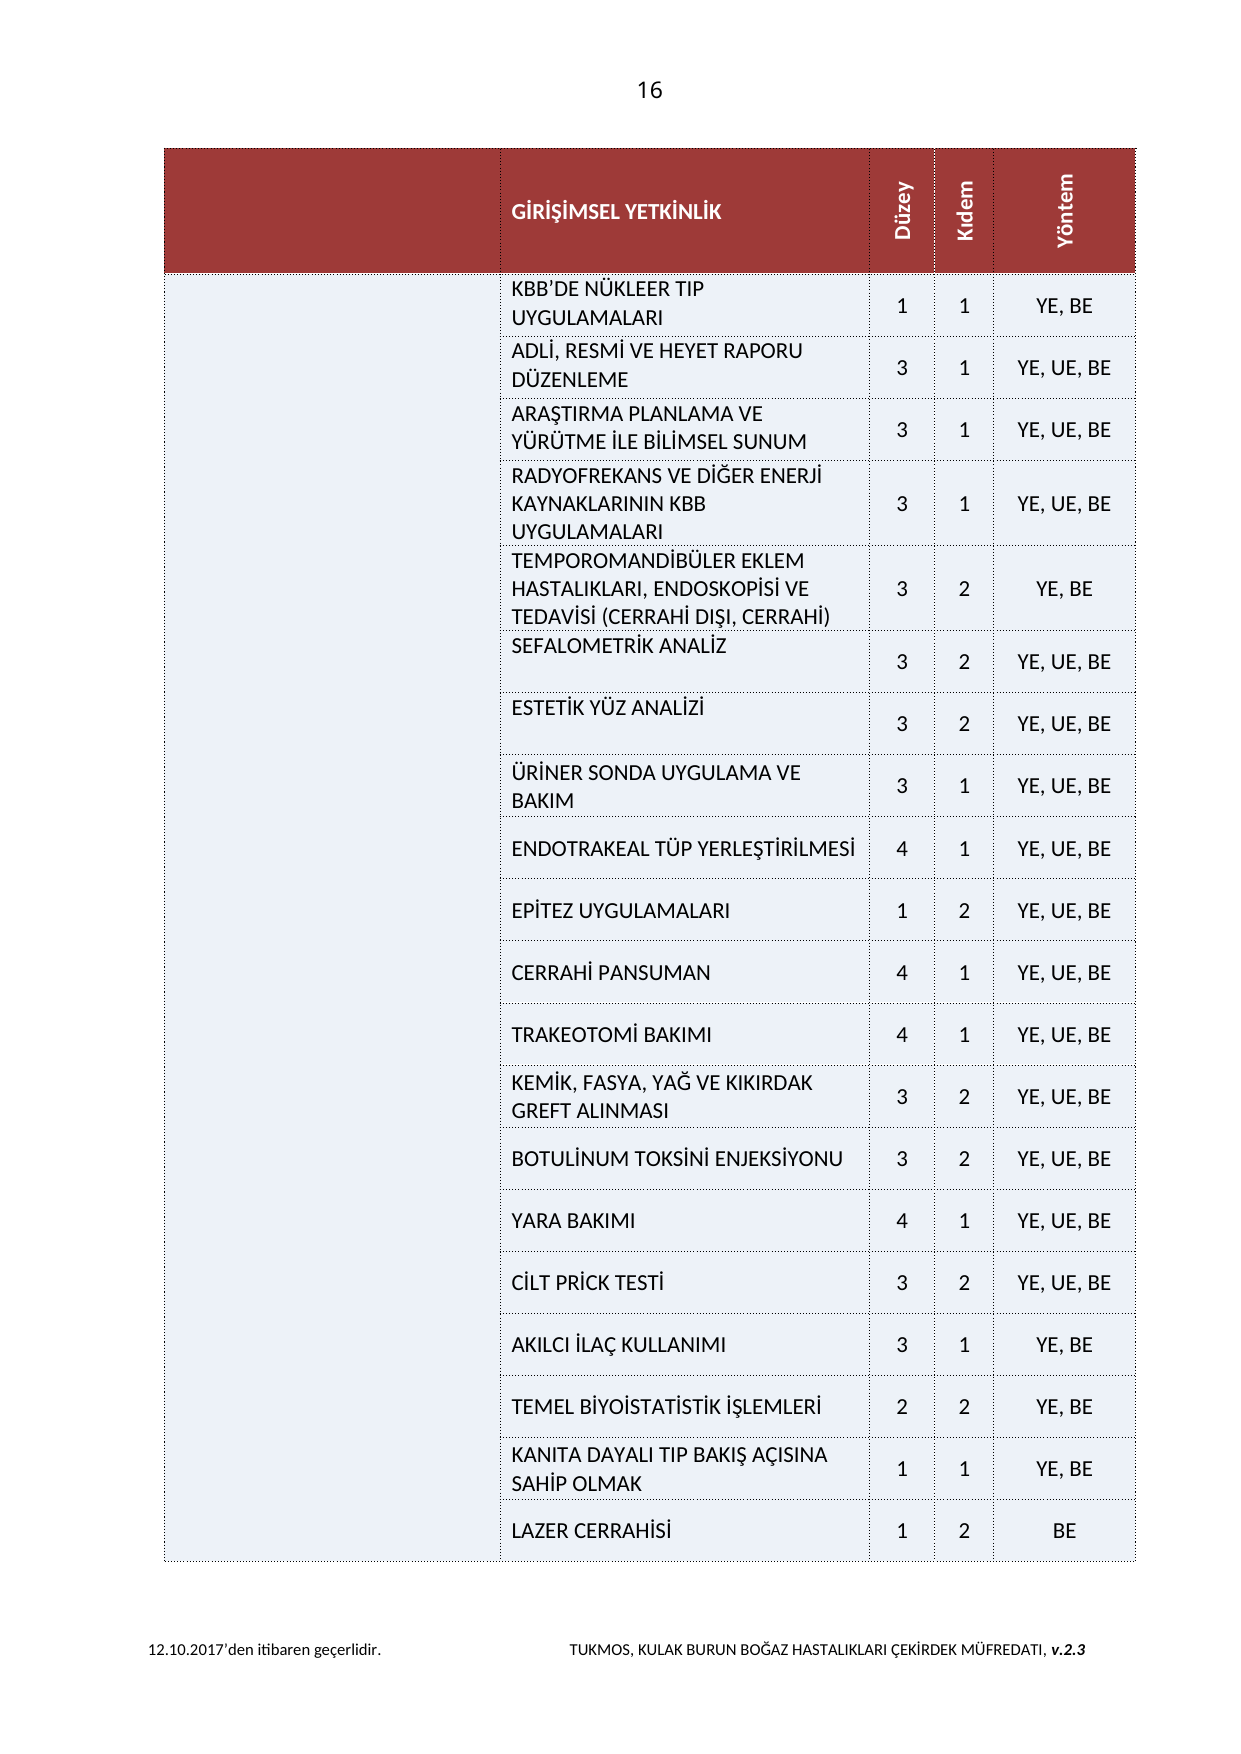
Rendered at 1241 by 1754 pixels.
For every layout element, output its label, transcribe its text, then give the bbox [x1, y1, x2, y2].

table_cell 4 [869, 940, 934, 1002]
table_cell 1 [935, 460, 994, 545]
table_cell 1 [935, 398, 994, 460]
table_cell 1 [935, 1189, 994, 1251]
table_cell TEMPOROMANDİBÜLER EKLEM HASTALIKLARI, ENDOSKOPİSİ VE TEDAVİSİ (CERRAHİ DIŞI, CERRAHİ) [500, 545, 869, 630]
table_cell 1 [935, 816, 994, 878]
table_cell ESTETİK YÜZ ANALİZİ [500, 692, 869, 754]
table_cell EPİTEZ UYGULAMALARI [500, 878, 869, 940]
table_cell 4 [869, 816, 934, 878]
table_cell ÜRİNER SONDA UYGULAMA VE BAKIM [500, 754, 869, 816]
table_cell YE, UE, BE [994, 940, 1135, 1002]
table_cell YE, UE, BE [994, 398, 1135, 460]
table_cell 1 [869, 274, 934, 336]
table_cell 3 [869, 692, 934, 754]
table_header GİRİŞİMSEL YETKİNLİK [500, 148, 869, 273]
table_cell YE, UE, BE [994, 1065, 1135, 1127]
table_cell TEMEL BİYOİSTATİSTİK İŞLEMLERİ [500, 1375, 869, 1437]
table_cell YE, UE, BE [994, 1251, 1135, 1313]
table_cell YARA BAKIMI [500, 1189, 869, 1251]
table_cell 2 [935, 630, 994, 692]
table_cell CERRAHİ PANSUMAN [500, 940, 869, 1002]
table_cell 2 [935, 1375, 994, 1437]
table_cell 1 [935, 940, 994, 1002]
table_cell ADLİ, RESMİ VE HEYET RAPORU DÜZENLEME [500, 336, 869, 398]
table_cell YE, BE [994, 1437, 1135, 1499]
table_cell 3 [869, 460, 934, 545]
table_cell AKILCI İLAÇ KULLANIMI [500, 1313, 869, 1375]
table_cell BOTULİNUM TOKSİNİ ENJEKSİYONU [500, 1127, 869, 1189]
table_cell 1 [869, 1499, 934, 1561]
table_cell KEMİK, FASYA, YAĞ VE KIKIRDAK GREFT ALINMASI [500, 1065, 869, 1127]
table_cell 3 [869, 1127, 934, 1189]
table_cell YE, UE, BE [994, 754, 1135, 816]
table_cell BE [994, 1499, 1135, 1561]
table_cell 1 [869, 878, 934, 940]
table_cell 3 [869, 754, 934, 816]
table_cell 4 [869, 1189, 934, 1251]
table_cell YE, UE, BE [994, 692, 1135, 754]
table_header Düzey [869, 148, 934, 273]
table_cell 1 [935, 274, 994, 336]
table_cell YE, UE, BE [994, 336, 1135, 398]
table_cell 1 [935, 754, 994, 816]
table_cell 1 [869, 1437, 934, 1499]
table_cell 3 [869, 1065, 934, 1127]
table_cell 3 [869, 336, 934, 398]
table_cell 1 [935, 336, 994, 398]
table_cell LAZER CERRAHİSİ [500, 1499, 869, 1561]
table_cell YE, UE, BE [994, 1189, 1135, 1251]
table_cell 2 [869, 1375, 934, 1437]
table_cell ENDOTRAKEAL TÜP YERLEŞTİRİLMESİ [500, 816, 869, 878]
table_cell 2 [935, 1499, 994, 1561]
table_cell CİLT PRİCK TESTİ [500, 1251, 869, 1313]
table_cell 2 [935, 1065, 994, 1127]
table_cell YE, UE, BE [994, 816, 1135, 878]
table_header Yöntem [994, 148, 1135, 273]
table_cell KANITA DAYALI TIP BAKIŞ AÇISINA SAHİP OLMAK [500, 1437, 869, 1499]
table_cell 1 [935, 1003, 994, 1064]
table_cell 1 [935, 1437, 994, 1499]
table_cell 2 [935, 878, 994, 940]
table_cell ARAŞTIRMA PLANLAMA VE YÜRÜTME İLE BİLİMSEL SUNUM [500, 398, 869, 460]
table_cell YE, UE, BE [994, 630, 1135, 692]
table_cell 4 [869, 1003, 934, 1064]
table_cell SEFALOMETRİK ANALİZ [500, 630, 869, 692]
table_cell YE, BE [994, 1375, 1135, 1437]
table_cell YE, UE, BE [994, 1003, 1135, 1064]
table_cell 1 [935, 1313, 994, 1375]
table_cell YE, BE [994, 545, 1135, 630]
table_cell YE, UE, BE [994, 878, 1135, 940]
table_cell 3 [869, 545, 934, 630]
table_cell 3 [869, 1251, 934, 1313]
table_cell 3 [869, 1313, 934, 1375]
table_cell TRAKEOTOMİ BAKIMI [500, 1003, 869, 1064]
table_header Kıdem [935, 148, 994, 273]
table_cell KBB’DE NÜKLEER TIP UYGULAMALARI [500, 274, 869, 336]
table_cell 2 [935, 545, 994, 630]
table_header [164, 148, 500, 273]
table_cell YE, UE, BE [994, 460, 1135, 545]
table_cell 2 [935, 1251, 994, 1313]
table_cell YE, BE [994, 274, 1135, 336]
table_cell 3 [869, 630, 934, 692]
table_cell 2 [935, 1127, 994, 1189]
table_cell YE, BE [994, 1313, 1135, 1375]
table_cell 3 [869, 398, 934, 460]
table_cell RADYOFREKANS VE DİĞER ENERJİ KAYNAKLARININ KBB UYGULAMALARI [500, 460, 869, 545]
table_cell YE, UE, BE [994, 1127, 1135, 1189]
table_cell 2 [935, 692, 994, 754]
